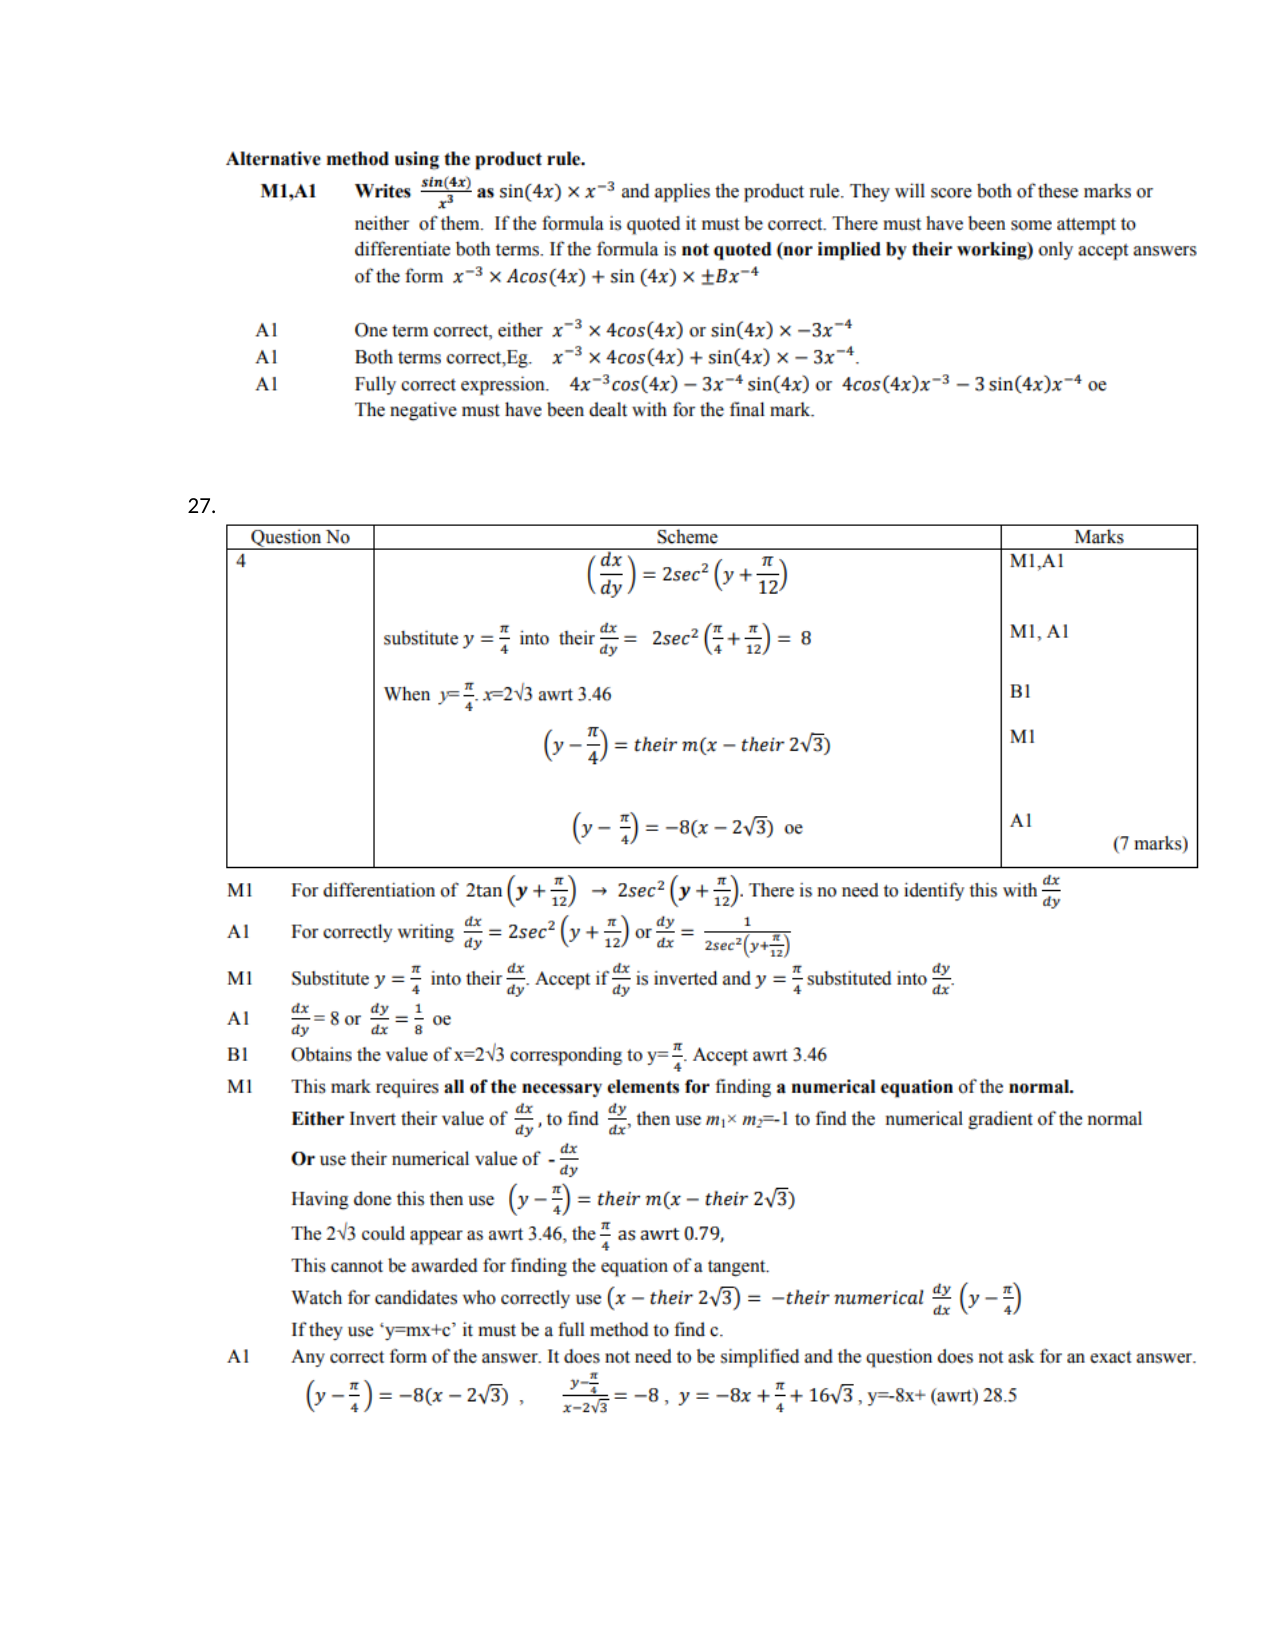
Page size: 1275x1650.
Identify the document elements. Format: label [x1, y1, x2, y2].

picture [225, 150, 1200, 423]
picture [225, 874, 1200, 1419]
picture [225, 523, 1200, 871]
